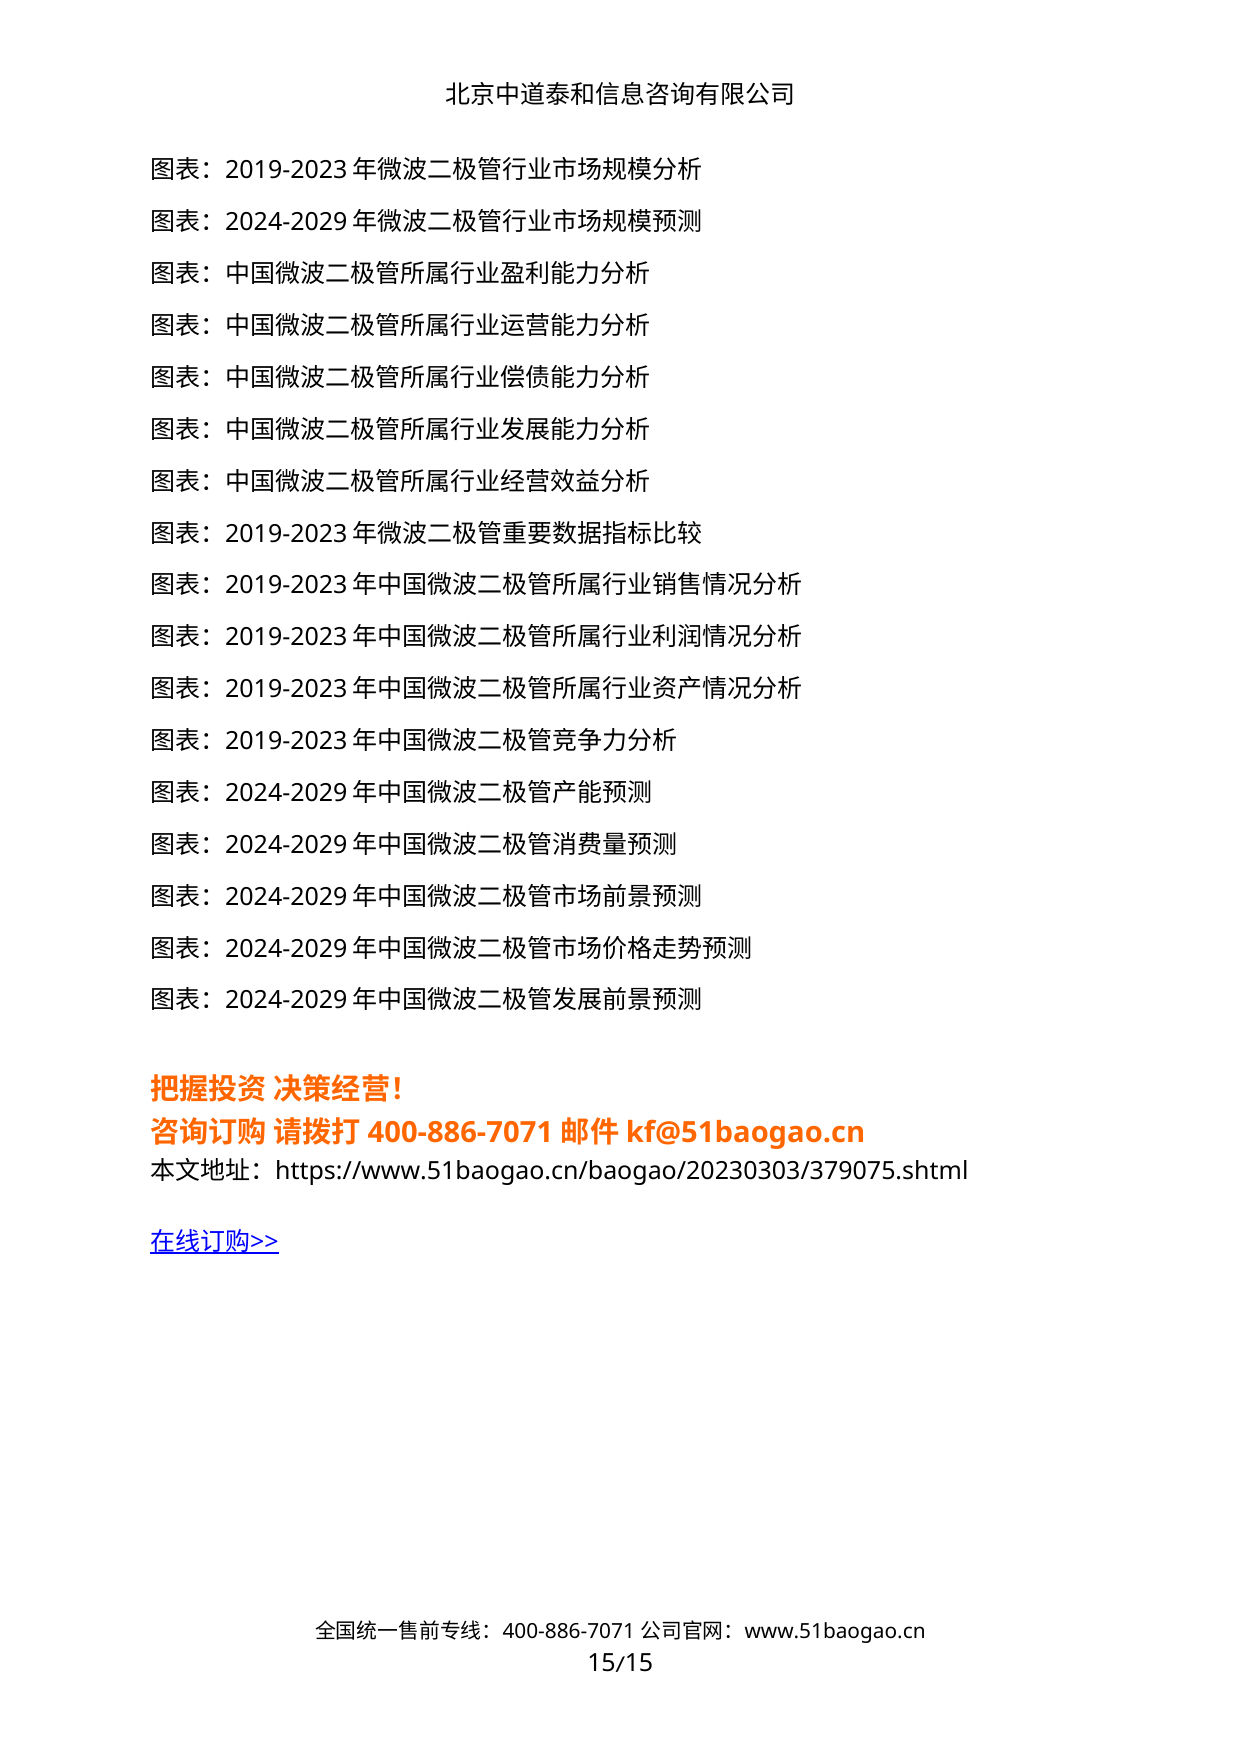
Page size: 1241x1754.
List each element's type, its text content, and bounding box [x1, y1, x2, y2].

text 图表：2024-2029年中国微波二极管市场前景预测 [150, 876, 1090, 912]
text 在线订购>> [150, 1187, 1090, 1257]
text 图表：2019-2023年中国微波二极管竞争力分析 [150, 721, 1090, 757]
text 图表：中国微波二极管所属行业盈利能力分析 [150, 254, 1090, 290]
text 图表：2019-2023年微波二极管重要数据指标比较 [150, 513, 1090, 549]
text 图表：中国微波二极管所属行业经营效益分析 [150, 461, 1090, 497]
text 图表：2024-2029年微波二极管行业市场规模预测 [150, 202, 1090, 238]
text 图表：中国微波二极管所属行业发展能力分析 [150, 409, 1090, 446]
text 图表：2019-2023年微波二极管行业市场规模分析 [150, 150, 1090, 186]
text 图表：2019-2023年中国微波二极管所属行业资产情况分析 [150, 669, 1090, 705]
text 图表：2024-2029年中国微波二极管发展前景预测 [150, 980, 1090, 1016]
text 图表：2024-2029年中国微波二极管市场价格走势预测 [150, 928, 1090, 964]
text 图表：2024-2029年中国微波二极管消费量预测 [150, 824, 1090, 861]
text 图表：2019-2023年中国微波二极管所属行业销售情况分析 [150, 565, 1090, 601]
text 把握投资 决策经营！咨询订购 请拨打 400-886-7071 邮件 kf@51baogao.cn本文地址：https://www.51baogao.cn/baogao/20230303/379075.shtml [150, 1032, 1090, 1187]
text 图表：中国微波二极管所属行业偿债能力分析 [150, 357, 1090, 394]
text 图表：2024-2029年中国微波二极管产能预测 [150, 772, 1090, 809]
text 图表：中国微波二极管所属行业运营能力分析 [150, 306, 1090, 342]
text 图表：2019-2023年中国微波二极管所属行业利润情况分析 [150, 617, 1090, 653]
